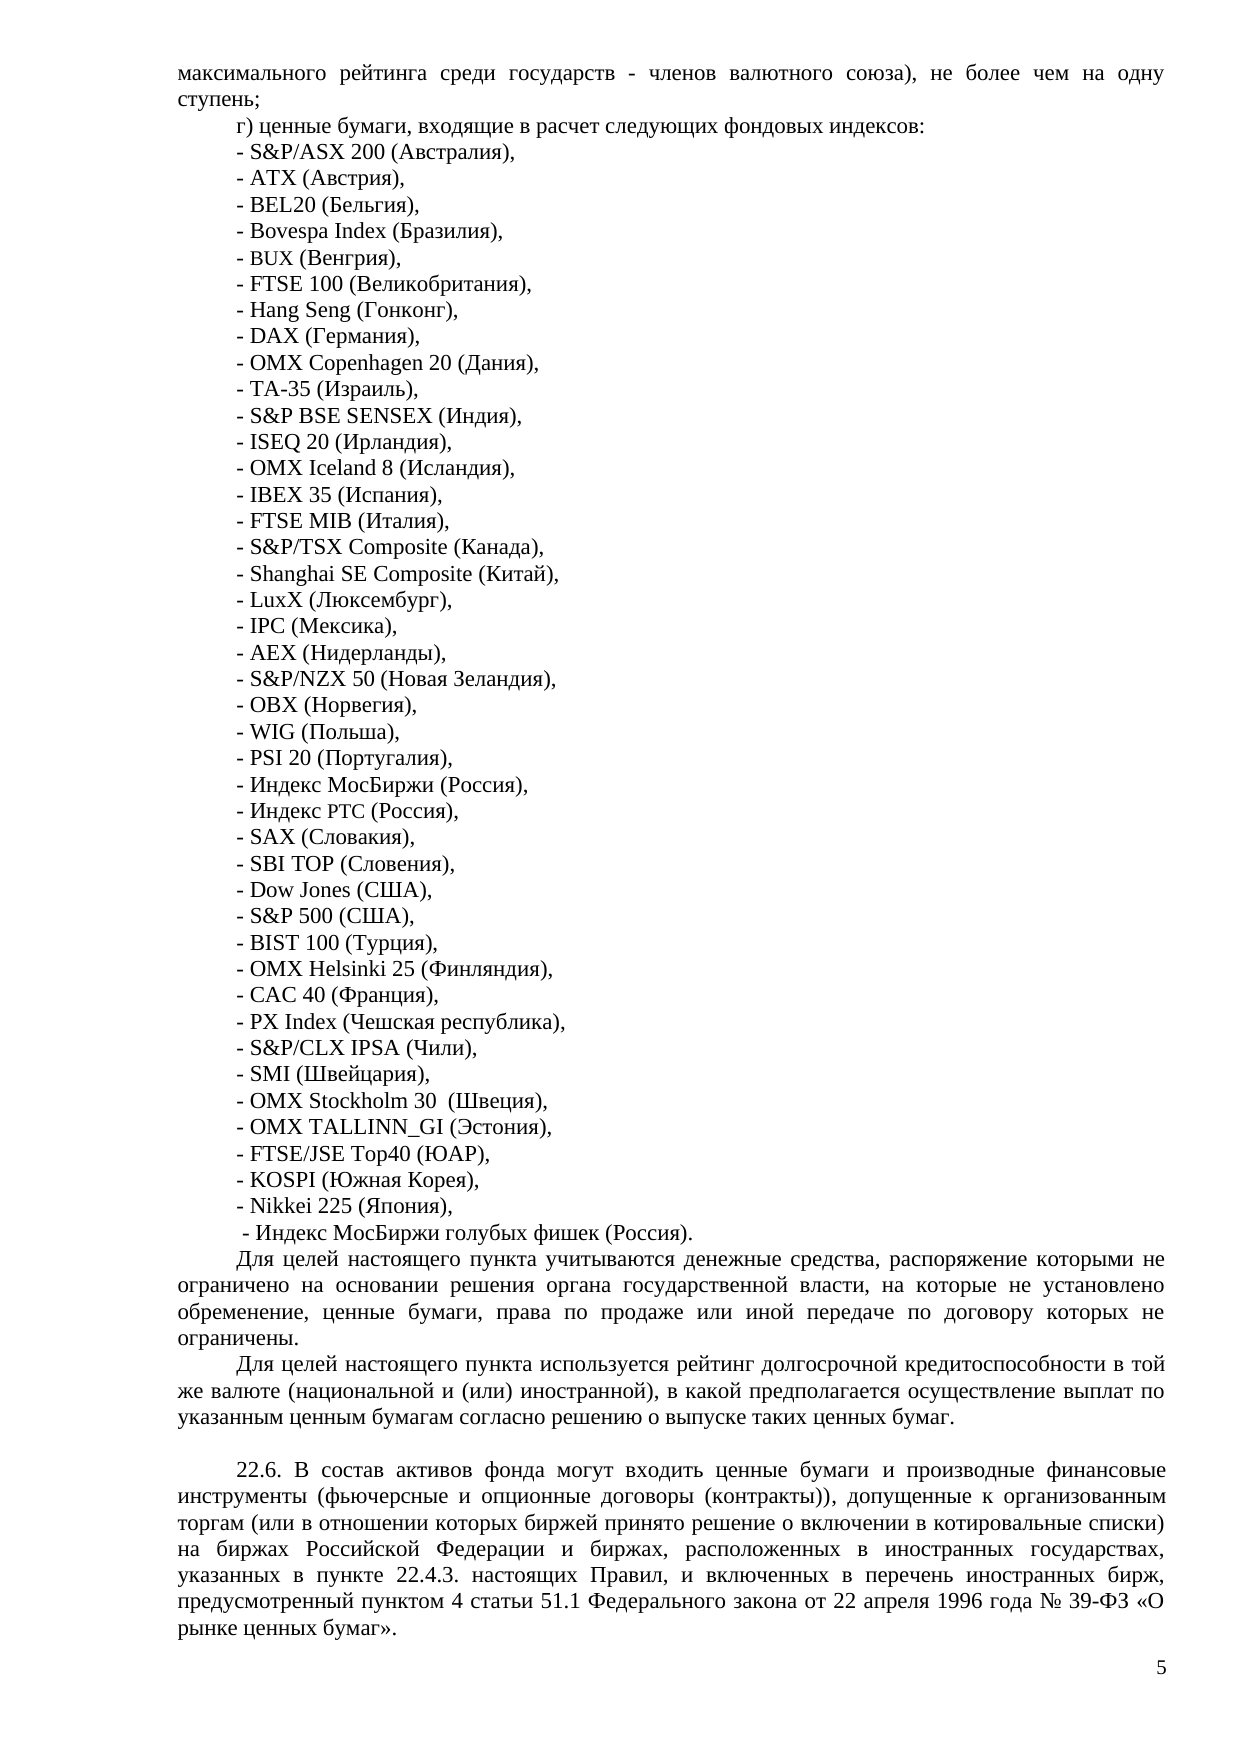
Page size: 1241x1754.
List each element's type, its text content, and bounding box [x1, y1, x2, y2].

text 22.6. В состав активов фонда могут входить ценные бумаги и производные финансовые инструменты (фьючерсные и опционные договоры (контракты)), допущенные к организованным торгам (или в отношении которых биржей принято решение о включении в котировальные списки) на биржах Российской Федерации и биржах, расположенных в иностранных государствах, указанных в пункте 22.4.3. настоящих Правил, и включенных в перечень иностранных бирж, предусмотренный пунктом 4 статьи 51.1 Федерального закона от 22 апреля 1996 года № 39-ФЗ «О рынке ценных бумаг». [177, 1456, 1167, 1640]
text - WIG (Польша), [177, 718, 1167, 744]
text - S&P/ASX 200 (Австралия), [177, 138, 1167, 164]
text - ATX (Австрия), [177, 164, 1167, 191]
text - OMX Helsinki 25 (Финляндия), [177, 955, 1167, 981]
text - Bovespa Index (Бразилия), [177, 217, 1167, 243]
text - SBI TOP (Словения), [177, 850, 1167, 876]
text - TA-35 (Израиль), [177, 375, 1167, 402]
text - IBEX 35 (Испания), [177, 481, 1167, 507]
text - OBX (Норвегия), [177, 692, 1167, 718]
text - S&P/NZX 50 (Новая Зеландия), [177, 665, 1167, 692]
text - OMX Iceland 8 (Исландия), [177, 454, 1167, 481]
text - S&P/TSX Composite (Канада), [177, 533, 1167, 560]
text - Hang Seng (Гонконг), [177, 296, 1167, 323]
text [177, 59, 1167, 112]
text - BUX (Венгрия), [177, 243, 1167, 270]
text - DAX (Германия), [177, 323, 1167, 349]
text - OMX Copenhagen 20 (Дания), [177, 349, 1167, 375]
text - FTSE MIB (Италия), [177, 507, 1167, 533]
text - FTSE 100 (Великобритания), [177, 270, 1167, 296]
text - PX Index (Чешская республика), [177, 1008, 1167, 1034]
text - CAC 40 (Франция), [177, 981, 1167, 1008]
text Для целей настоящего пункта используется рейтинг долгосрочной кредитоспособности в той же валюте (национальной и (или) иностранной), в какой предполагается осуществление выплат по указанным ценным бумагам согласно решению о выпуске таких ценных бумаг. [177, 1350, 1167, 1429]
text - ISEQ 20 (Ирландия), [177, 428, 1167, 454]
text - S&P/CLX IPSA (Чили), [177, 1034, 1167, 1061]
text - SAX (Словакия), [177, 823, 1167, 850]
text - OMX Stockholm 30 (Швеция), [177, 1087, 1167, 1113]
text - Индекс МосБиржи голубых фишек (Россия). [177, 1219, 1167, 1245]
text - BEL20 (Бельгия), [177, 191, 1167, 217]
text - Индекс МосБиржи (Россия), [177, 771, 1167, 797]
text - S&P 500 (США), [177, 902, 1167, 929]
text - LuxX (Люксембург), [177, 586, 1167, 612]
text Для целей настоящего пункта учитываются денежные средства, распоряжение которыми не ограничено на основании решения органа государственной власти, на которые не установлено обременение, ценные бумаги, права по продаже или иной передаче по договору которых не ограничены. [177, 1245, 1167, 1350]
text - Nikkei 225 (Япония), [177, 1192, 1167, 1219]
text - Dow Jones (США), [177, 876, 1167, 902]
text - S&P BSE SENSEX (Индия), [177, 402, 1167, 428]
text - KOSPI (Южная Корея), [177, 1166, 1167, 1192]
text - Shanghai SE Composite (Китай), [177, 560, 1167, 586]
text - Индекс РТС (Россия), [177, 797, 1167, 823]
text г) ценные бумаги, входящие в расчет следующих фондовых индексов: [177, 112, 1167, 138]
text - AEX (Нидерланды), [177, 639, 1167, 665]
text - OMX TALLINN_GI (Эстония), [177, 1113, 1167, 1139]
text - FTSE/JSE Top40 (ЮАР), [177, 1139, 1167, 1166]
text - IPC (Мексика), [177, 612, 1167, 639]
text - SMI (Швейцария), [177, 1061, 1167, 1087]
text - BIST 100 (Турция), [177, 929, 1167, 955]
text - PSI 20 (Португалия), [177, 744, 1167, 771]
